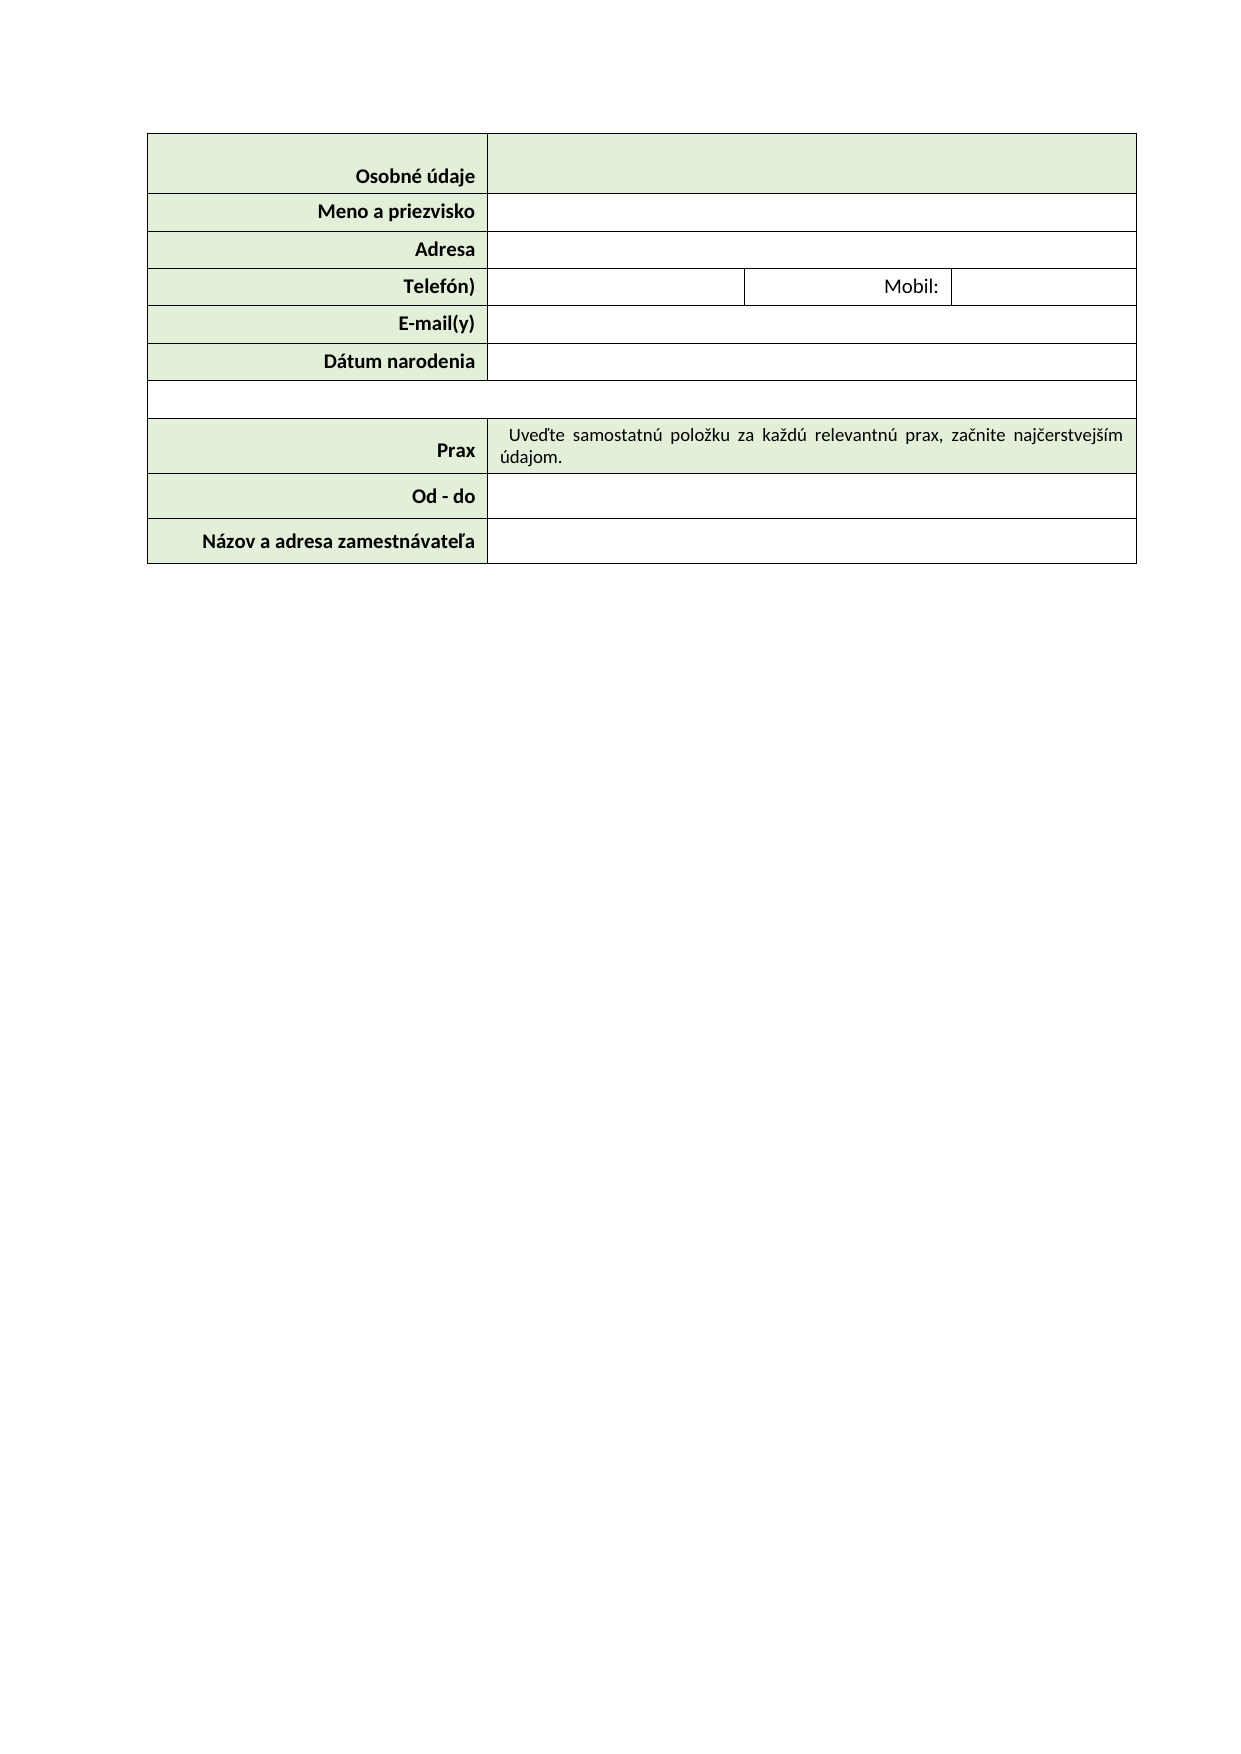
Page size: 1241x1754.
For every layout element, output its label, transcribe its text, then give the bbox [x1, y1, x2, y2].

table_cell [488, 474, 1136, 518]
table_cell [148, 381, 1136, 417]
table_cell [952, 269, 1136, 305]
table_cell [488, 519, 1136, 563]
table_cell Mobil: [745, 269, 951, 305]
table_cell Meno a priezvisko [148, 194, 487, 231]
table_cell Prax [148, 419, 487, 473]
table_cell [488, 269, 744, 305]
table_header [488, 134, 1136, 193]
table_cell E-mail(y) [148, 306, 487, 343]
table_cell Dátum narodenia [148, 344, 487, 380]
table_cell [488, 344, 1136, 380]
table_cell [488, 306, 1136, 343]
table_cell Od - do [148, 474, 487, 518]
table_cell Uveďte samostatnú položku za každú relevantnú prax, začnite najčerstvejším údajom. [488, 419, 1136, 473]
table_cell Názov a adresa zamestnávateľa [148, 519, 487, 563]
table_header Osobné údaje [148, 134, 487, 193]
table_cell Telefón) [148, 269, 487, 305]
table_cell [488, 194, 1136, 231]
table_cell Adresa [148, 232, 487, 268]
table_cell [488, 232, 1136, 268]
